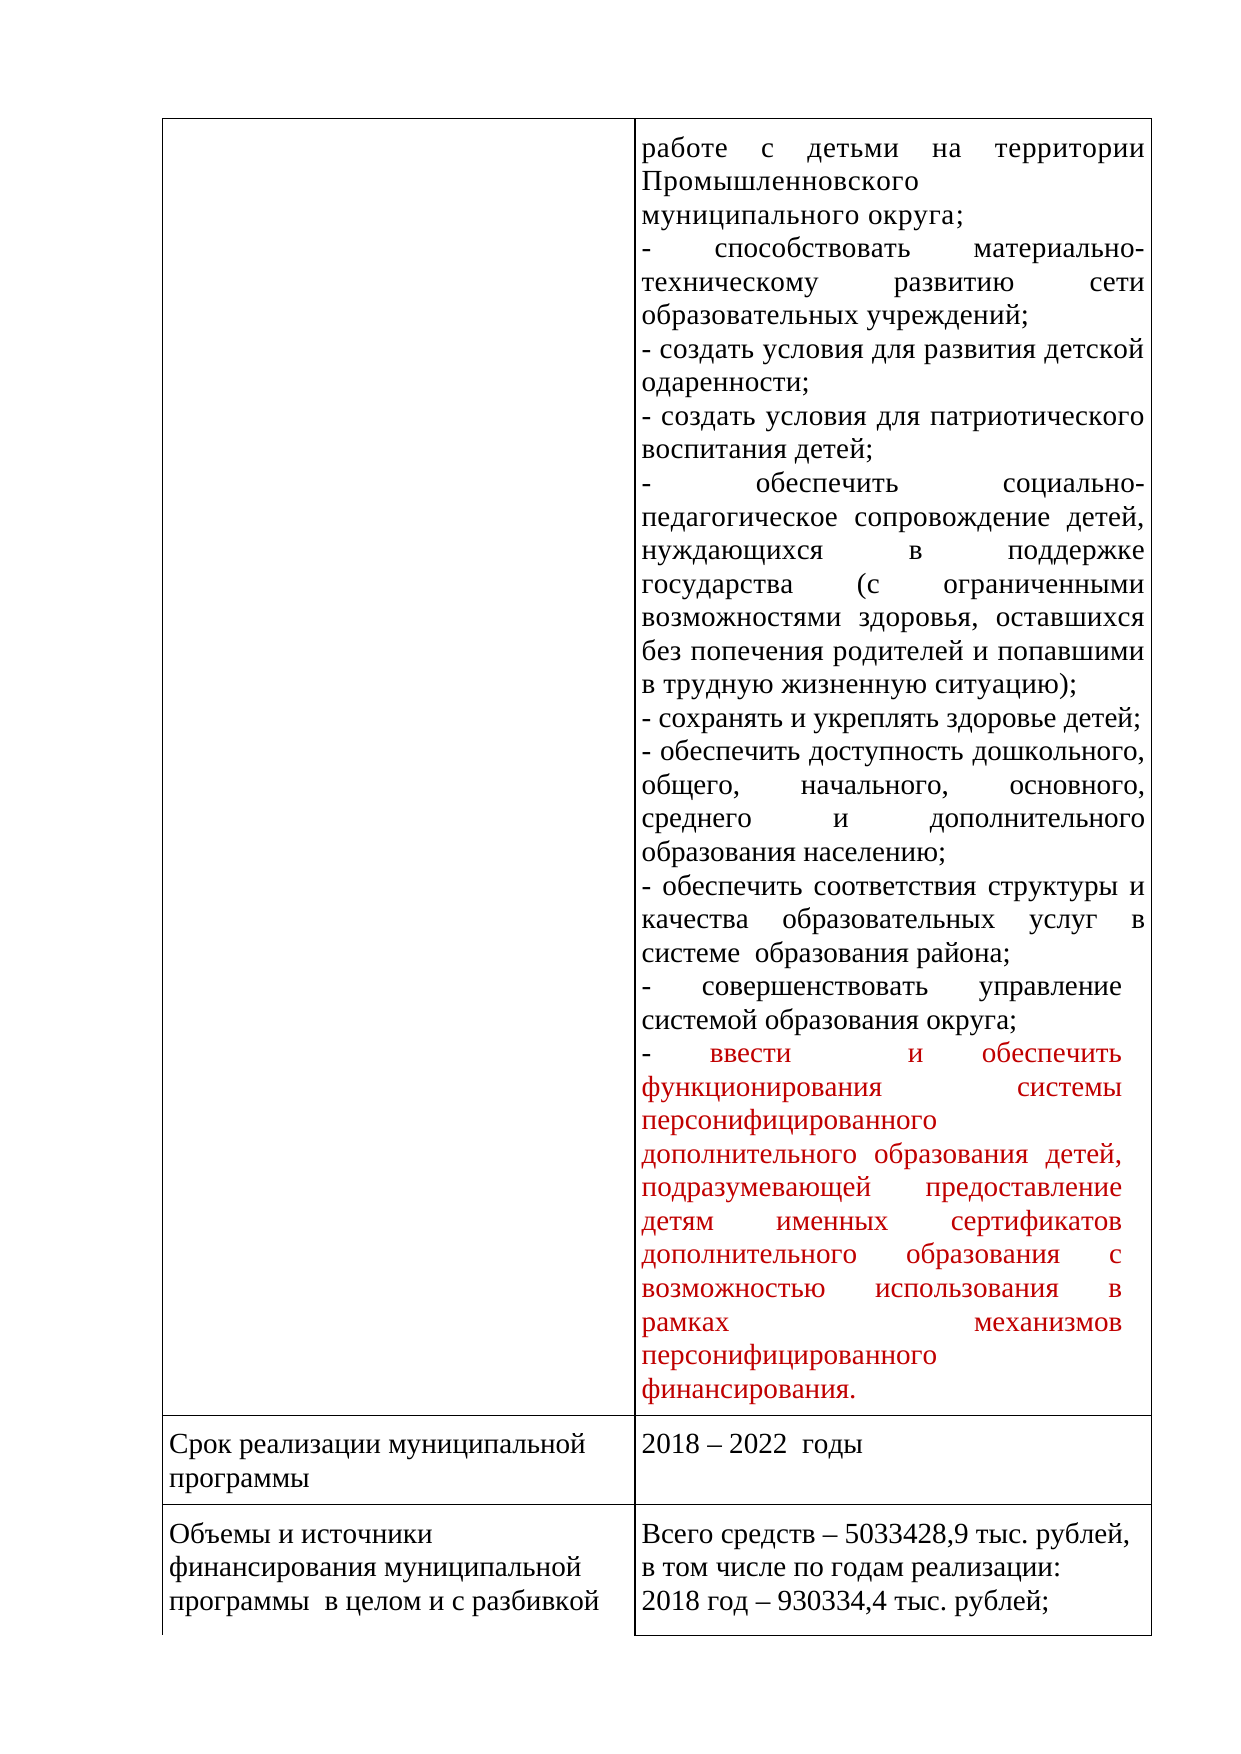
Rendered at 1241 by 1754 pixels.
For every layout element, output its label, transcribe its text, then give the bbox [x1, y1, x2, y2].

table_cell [163, 119, 634, 1415]
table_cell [636, 119, 1151, 1415]
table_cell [163, 1505, 634, 1635]
table_cell Срок реализации муниципальной программы [163, 1416, 634, 1504]
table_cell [636, 1505, 1151, 1635]
table_cell 2018 – 2022 годы [636, 1416, 1151, 1504]
